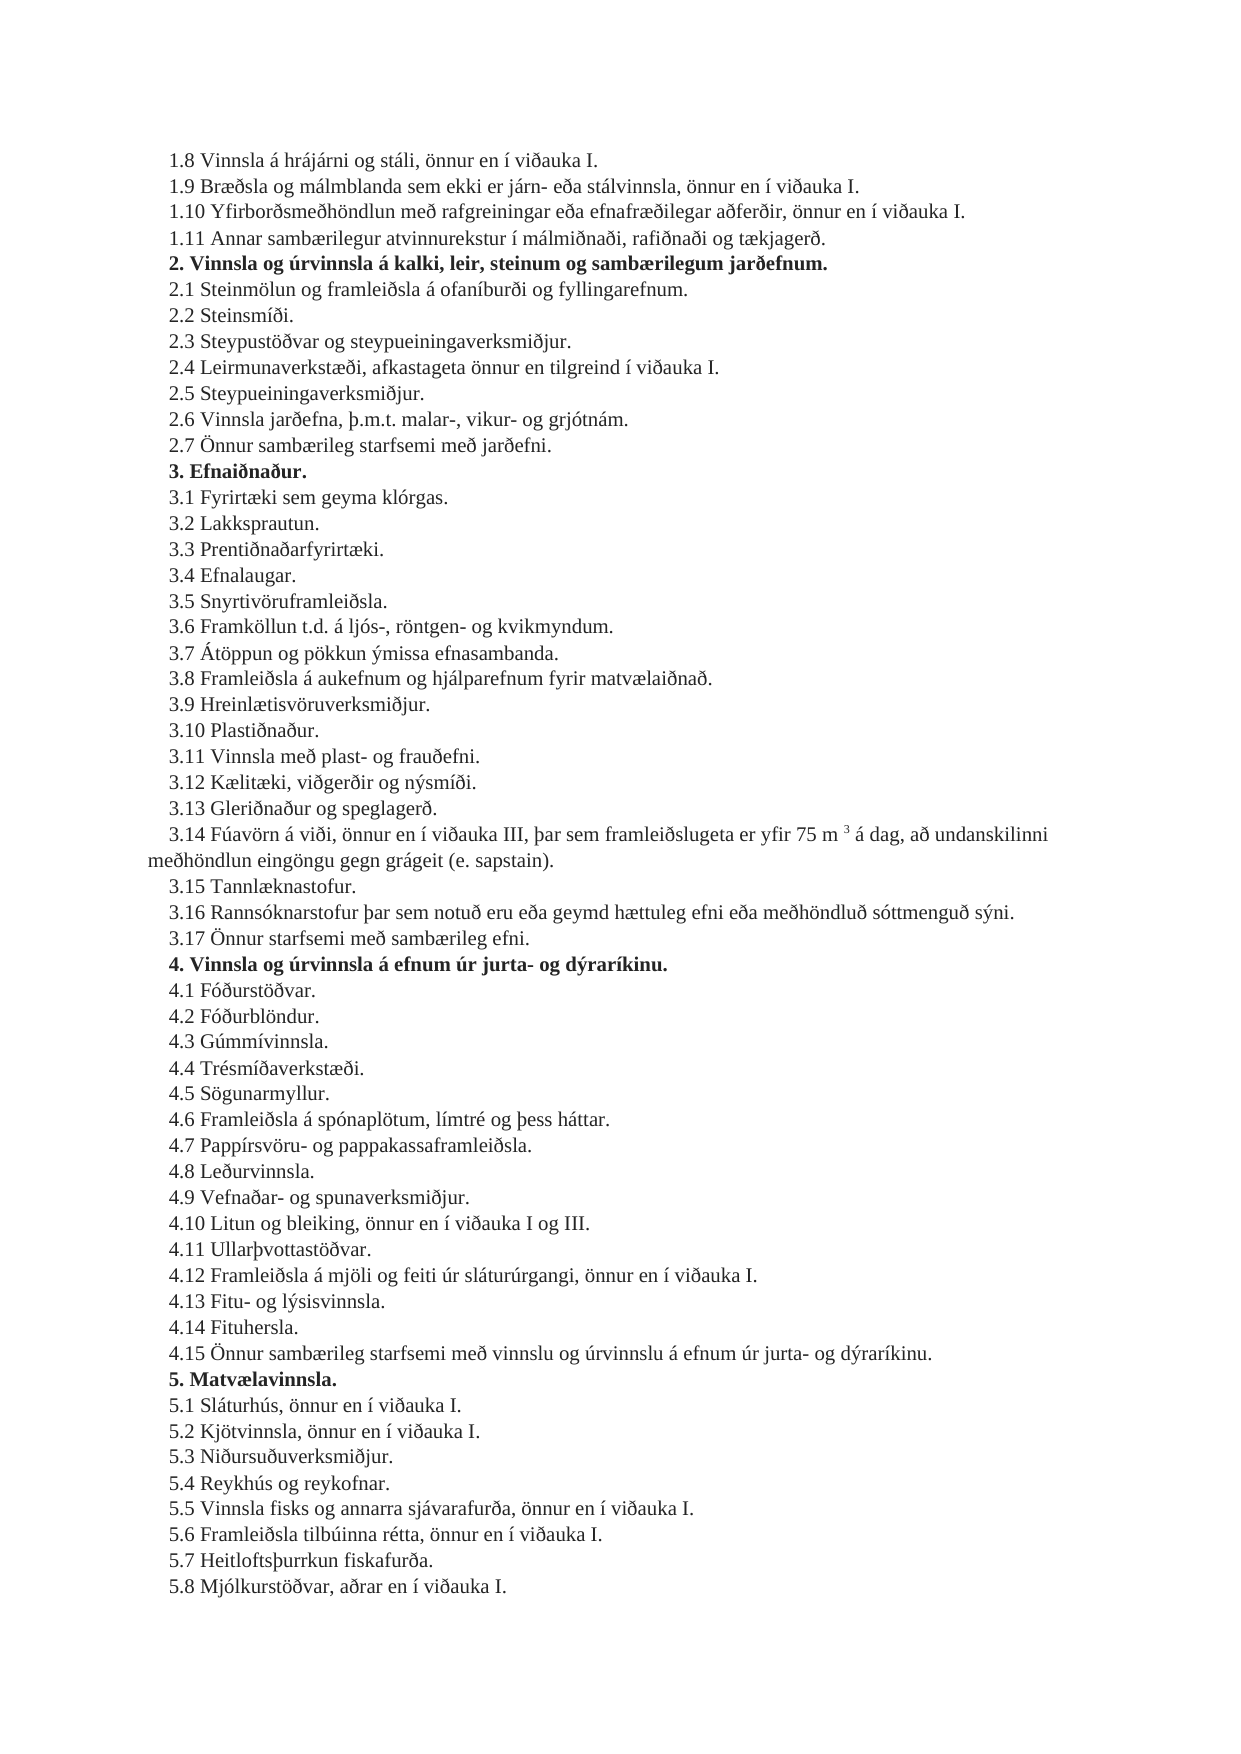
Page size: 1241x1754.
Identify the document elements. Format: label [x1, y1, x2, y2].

text [148, 148, 1093, 1598]
